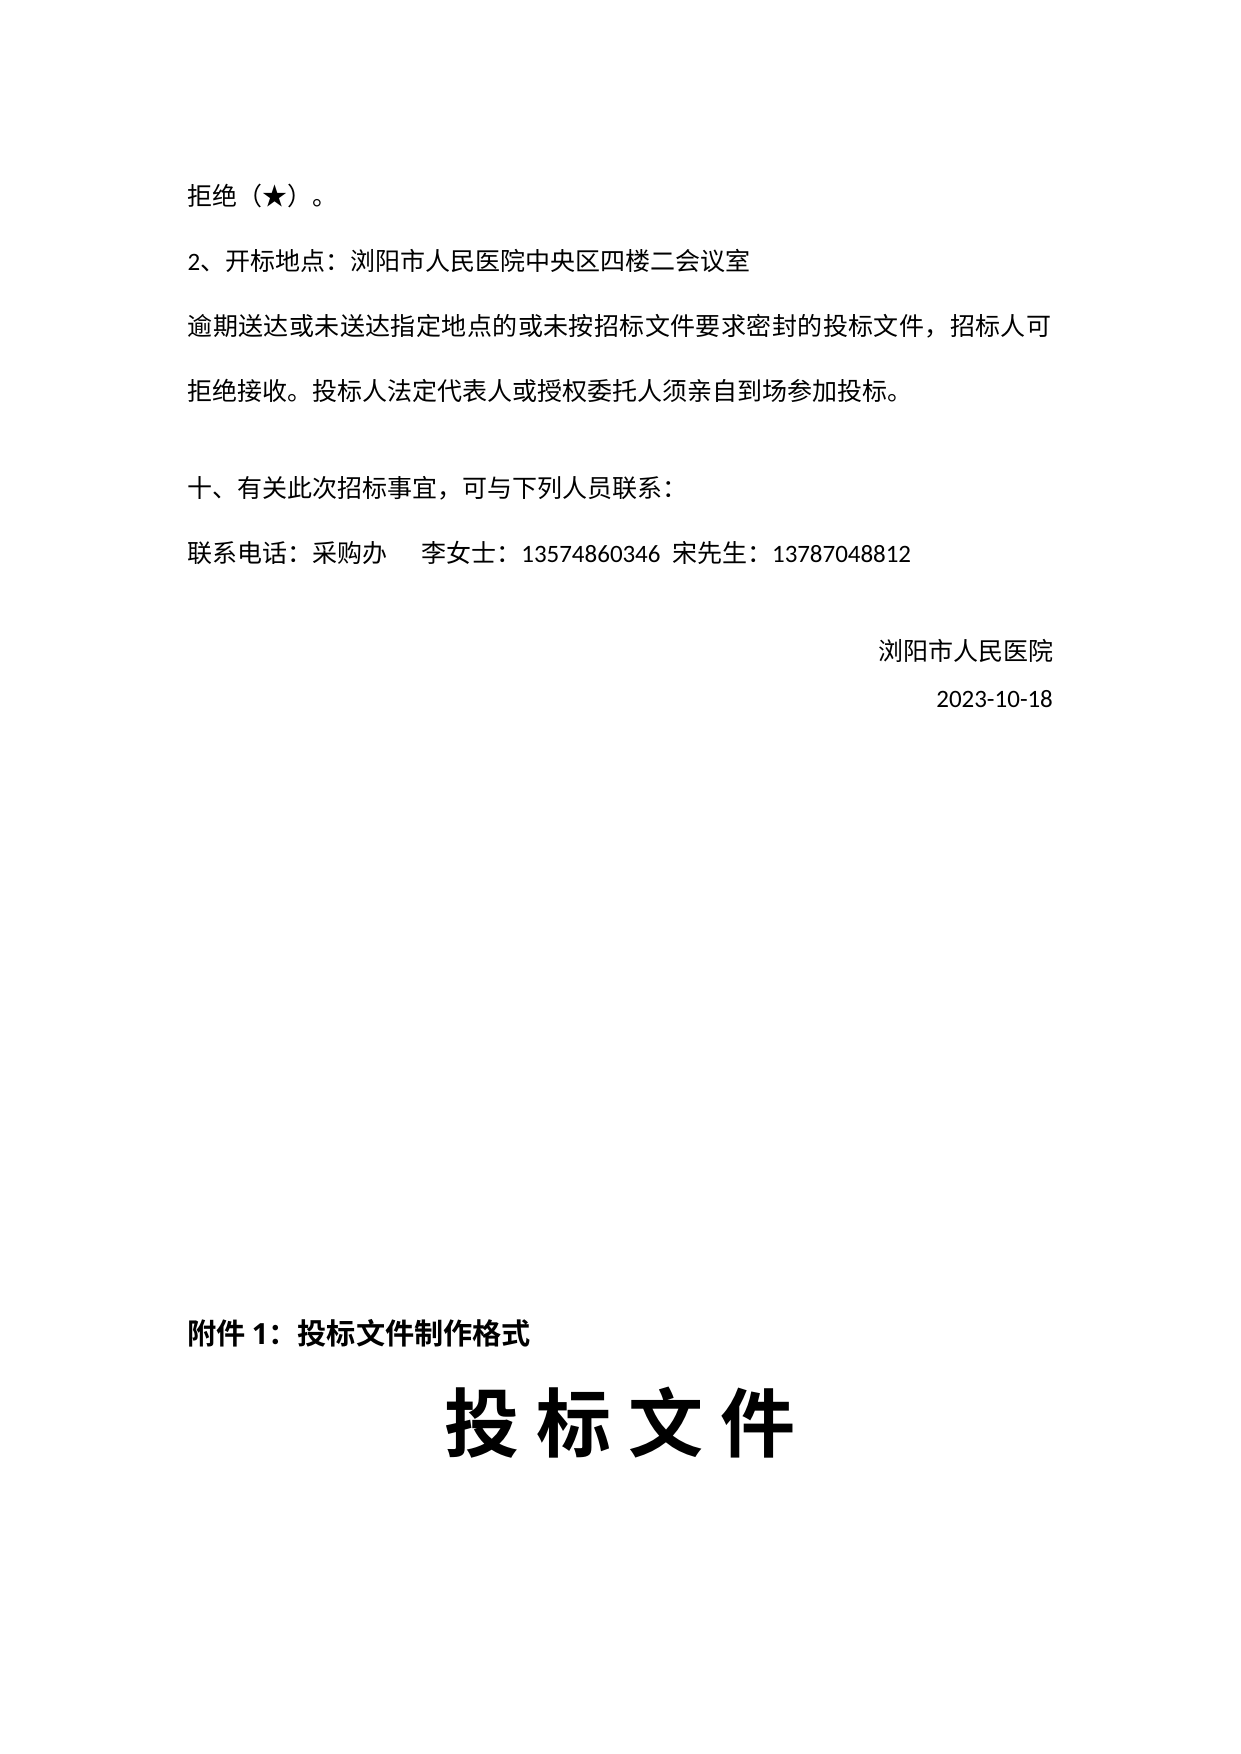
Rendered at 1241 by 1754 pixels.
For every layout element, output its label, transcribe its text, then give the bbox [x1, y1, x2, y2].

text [187, 162, 1053, 227]
text 投 标 文 件 [187, 1364, 1053, 1473]
text 2023-10-18 [187, 682, 1053, 714]
text 联系电话：采购办 李女士：13574860346 宋先生：13787048812 [187, 519, 1053, 584]
text 浏阳市人民医院 [187, 617, 1053, 682]
text 2、开标地点：浏阳市人民医院中央区四楼二会议室 [187, 227, 1053, 292]
text 附件1：投标文件制作格式 [187, 1299, 1053, 1364]
text 十、有关此次招标事宜，可与下列人员联系： [187, 454, 1053, 519]
text 逾期送达或未送达指定地点的或未按招标文件要求密封的投标文件，招标人可拒绝接收。投标人法定代表人或授权委托人须亲自到场参加投标。 [187, 292, 1053, 422]
